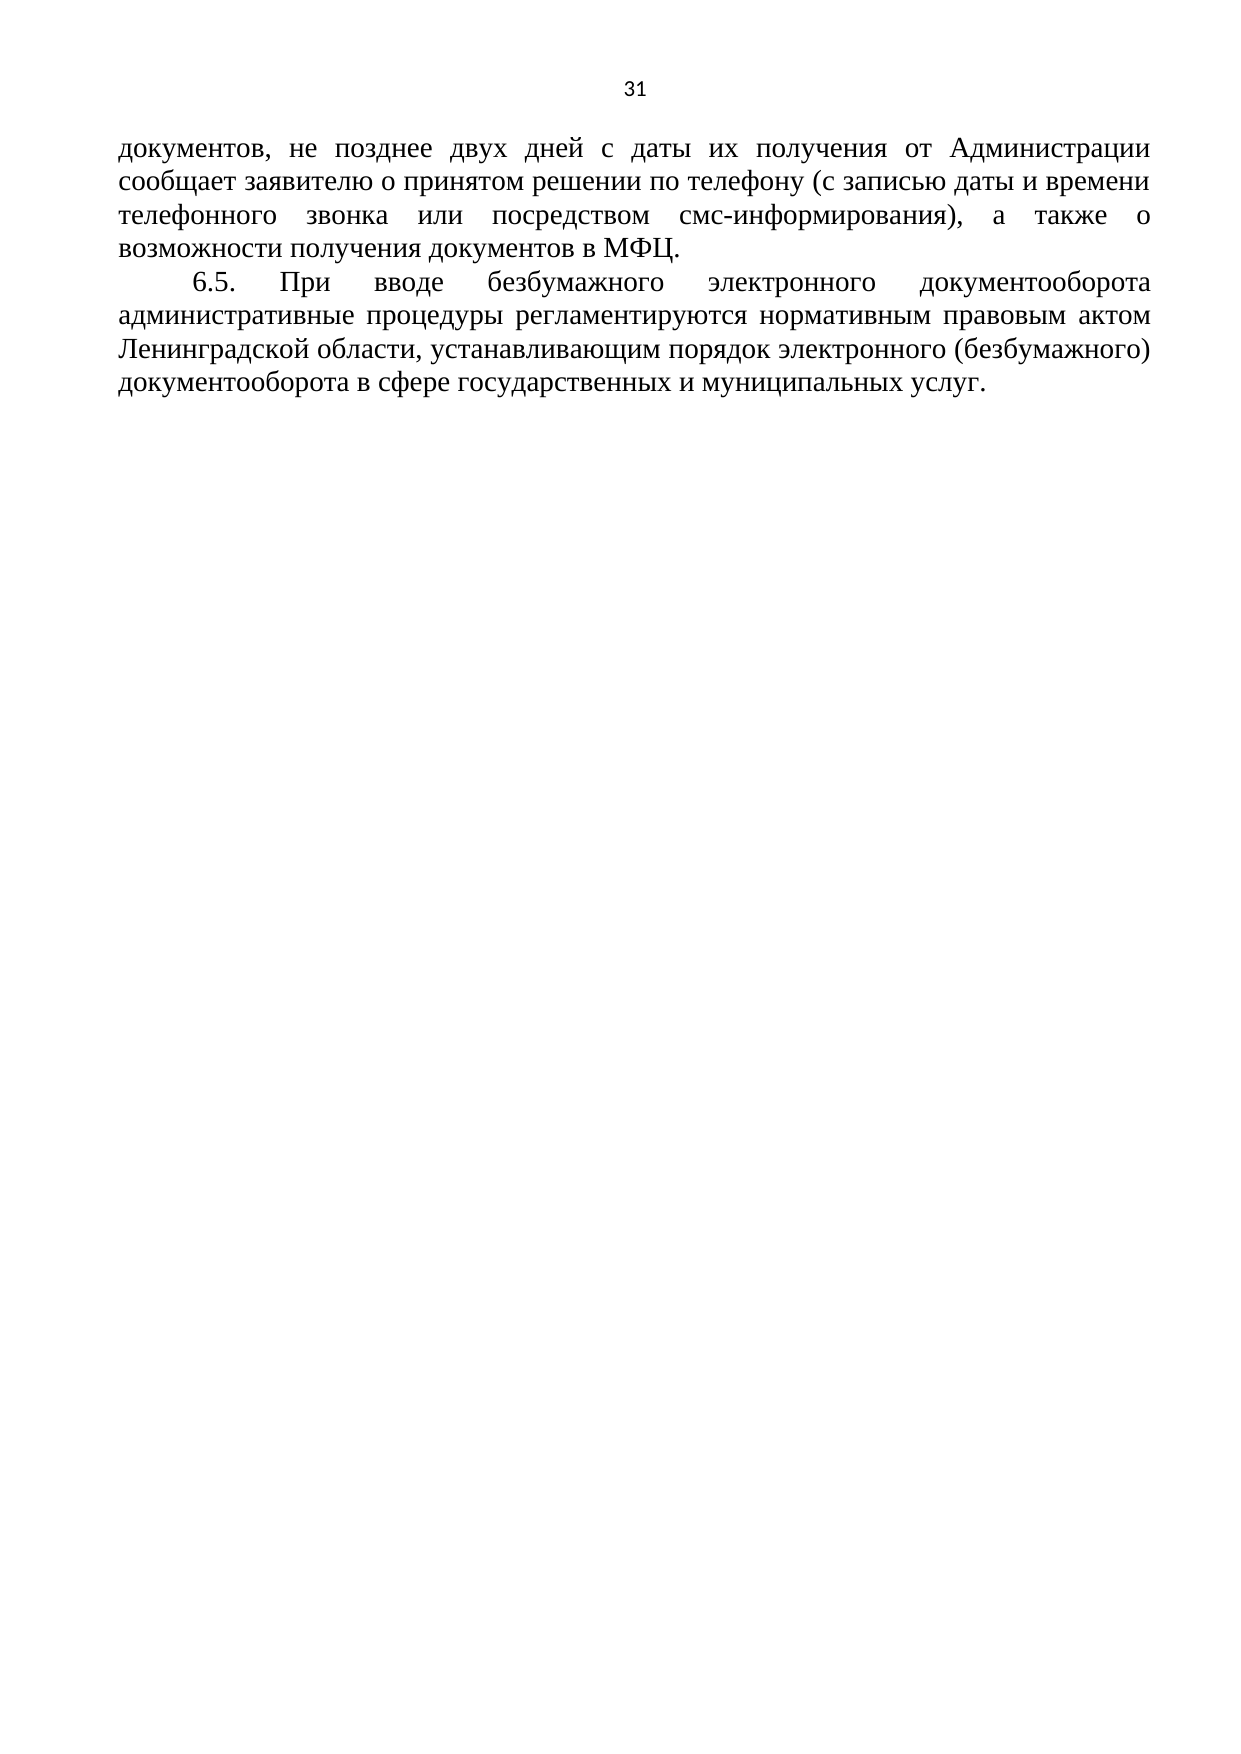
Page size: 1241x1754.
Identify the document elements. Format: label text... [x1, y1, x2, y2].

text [118, 130, 1152, 264]
text 6.5. При вводе безбумажного электронного документооборота административные процедуры регламентируются нормативным правовым актом Ленинградской области, устанавливающим порядок электронного (безбумажного) документооборота в сфере государственных и муниципальных услуг. [118, 264, 1152, 398]
